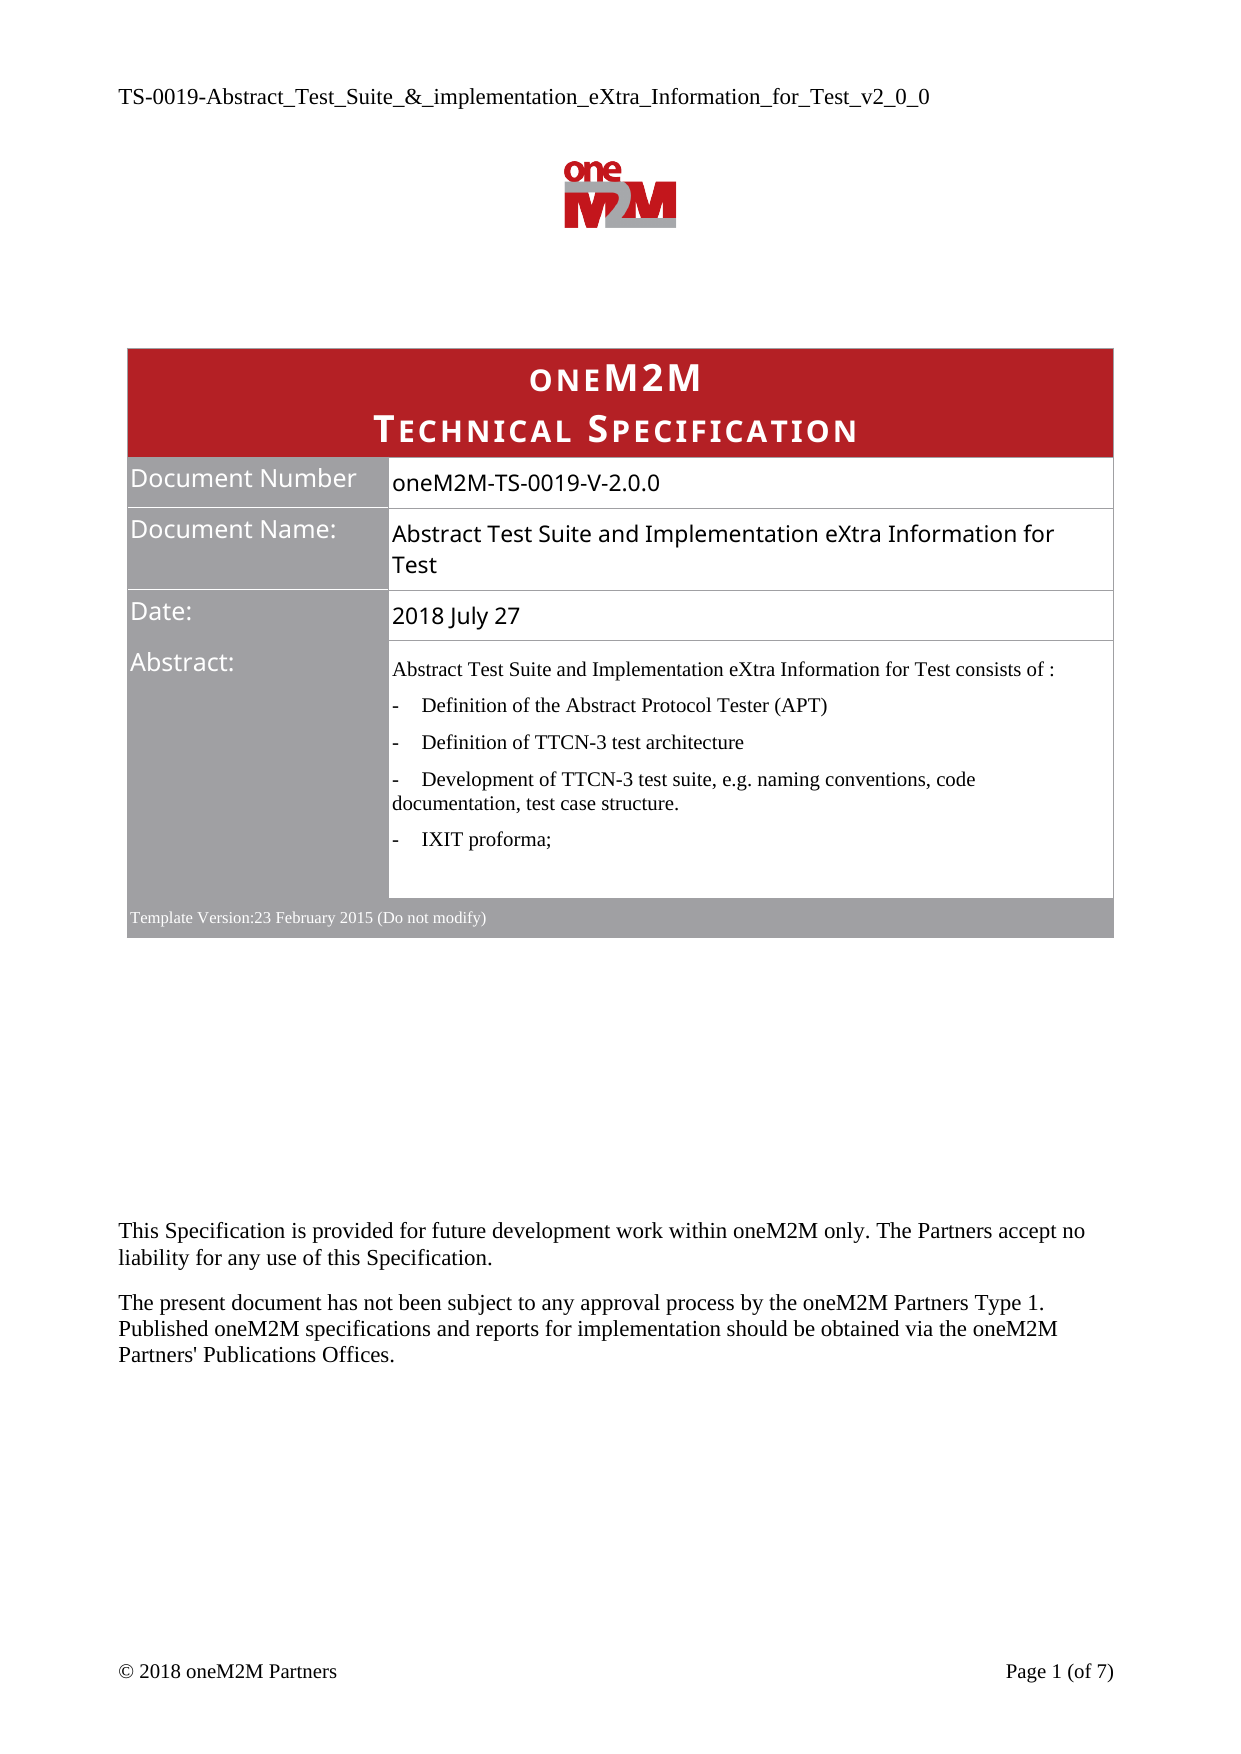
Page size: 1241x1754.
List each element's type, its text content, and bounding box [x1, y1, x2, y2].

picture [550, 147, 690, 243]
table_cell Document Number [128, 458, 388, 507]
table_cell Abstract Test Suite and Implementation eXtra Information for Test [389, 509, 1113, 589]
table_header oneM2M Technical Specification [128, 349, 1113, 457]
table_cell Abstract: [128, 641, 388, 898]
table_cell 2018 July 27 [389, 591, 1113, 640]
table_cell Abstract Test Suite and Implementation eXtra Information for Test consists of : - Definition of the Abstract Protocol Tester (APT) - Definition of TTCN-3 test architecture - Development of TTCN-3 test suite, e.g. naming conventions, code documentation, test case structure. - IXIT proforma; [389, 641, 1113, 898]
table_cell Date: [128, 591, 388, 640]
text This Specification is provided for future development work within oneM2M only. The Partners accept no liability for any use of this Specification. [118, 1217, 1122, 1270]
table_cell Template Version:23 February 2015 (Do not modify) [128, 899, 1113, 937]
text The present document has not been subject to any approval process by the oneM2M Partners Type 1. Published oneM2M specifications and reports for implementation should be obtained via the oneM2M Partners' Publications Offices. [118, 1289, 1122, 1368]
table_cell oneM2M-TS-0019-V-2.0.0 [389, 458, 1113, 507]
table_cell Document Name: [128, 509, 388, 589]
